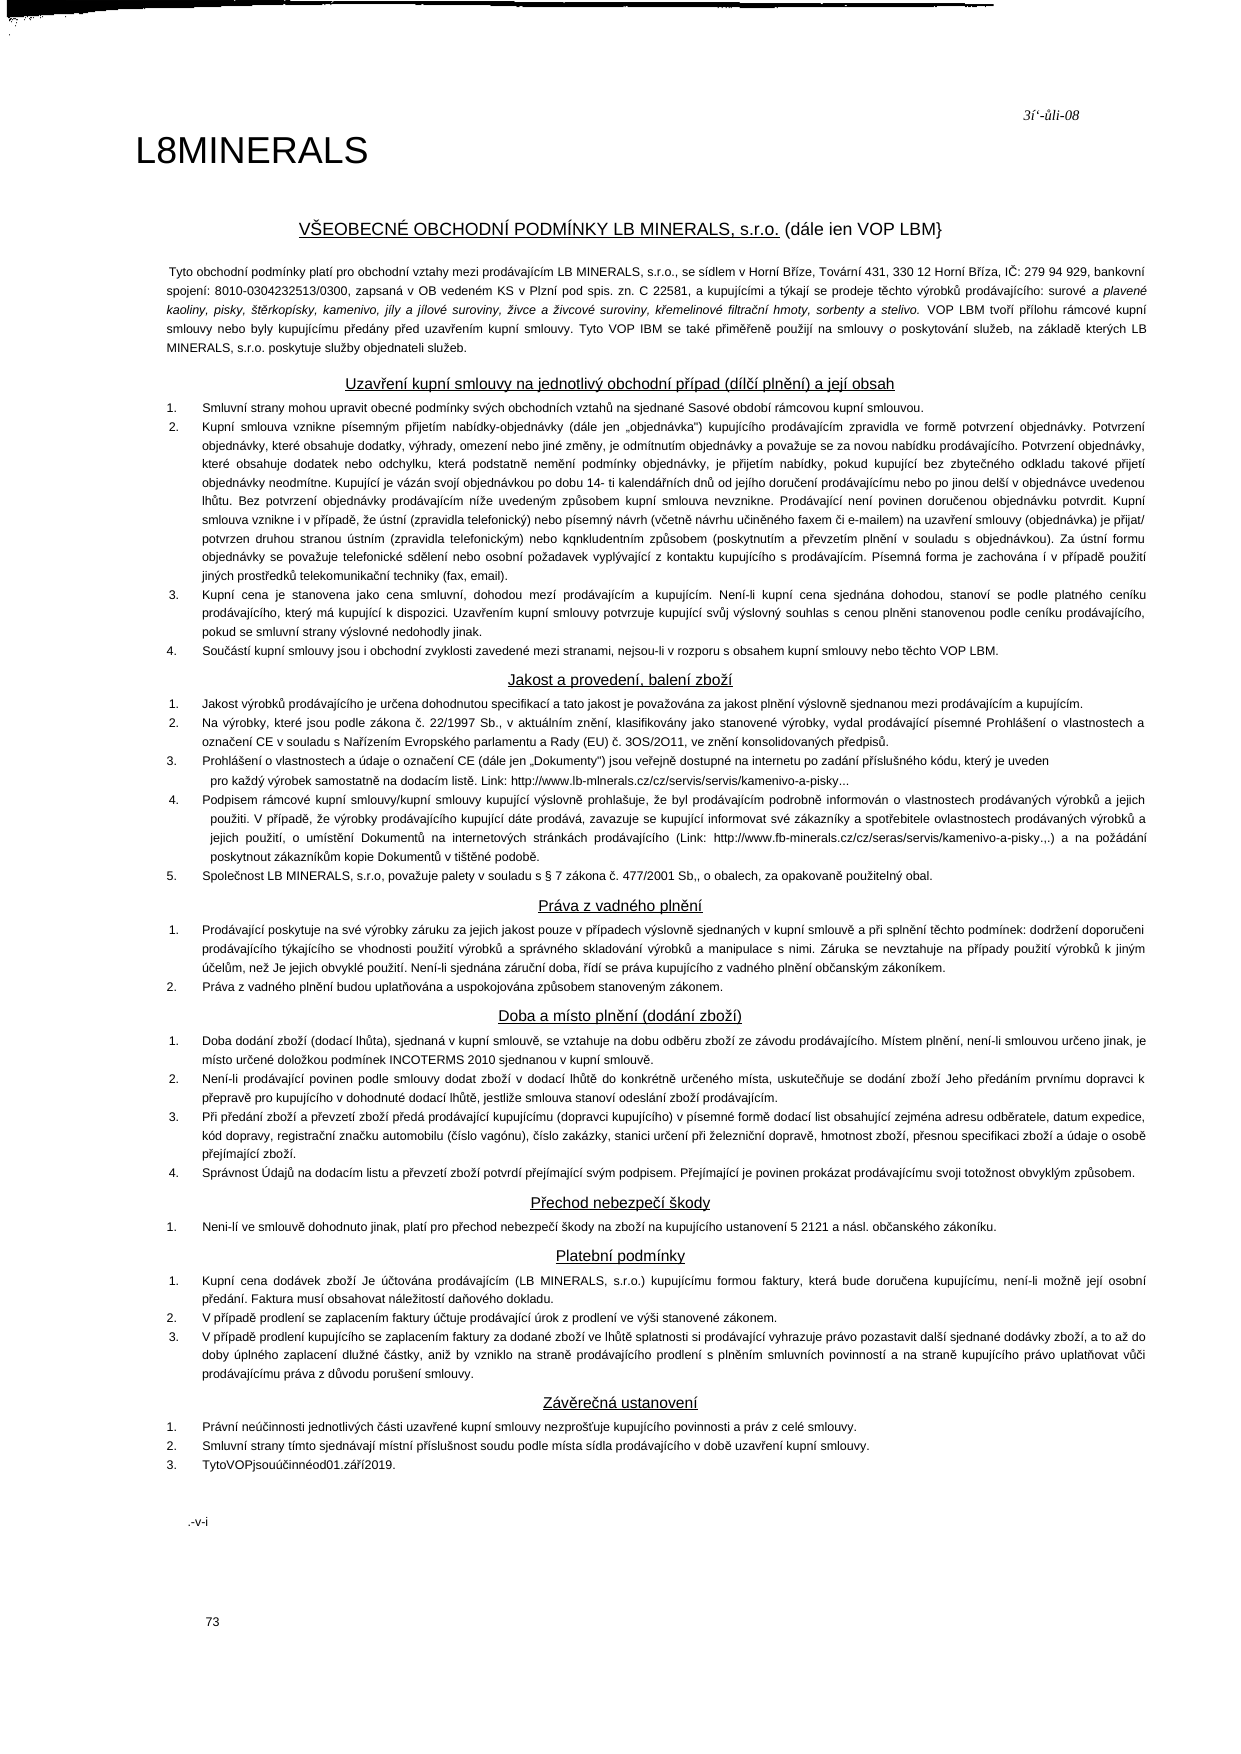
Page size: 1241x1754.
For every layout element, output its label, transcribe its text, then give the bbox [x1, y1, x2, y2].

list Právní neúčinnosti jednotlivých části uzavřené kupní smlouvy nezprošťuje kupujícího povinnosti a práv z celé smlouvy. [93, 1420, 1147, 1434]
list Kupní cena dodávek zboží Je účtována prodávajícím (LB MINERALS, s.r.o.) kupujícímu formou faktury, která bude doručena kupujícímu, není-li možně její osobní předání. Faktura musí obsahovat náležitostí daňového dokladu. [168, 1273, 1147, 1306]
list Neni-lí ve smlouvě dohodnuto jinak, platí pro přechod nebezpečí škody na zboží na kupujícího ustanovení 5 2121 a násl. občanského zákoníku. [93, 1220, 1147, 1234]
list Prohlášení o vlastnostech a údaje o označení CE (dále jen „Dokumenty") jsou veřejně dostupné na internetu po zadání příslušného kódu, který je uveden [93, 754, 1147, 768]
text Závěrečná ustanovení [93, 1394, 1147, 1412]
list Na výrobky, které jsou podle zákona č. 22/1997 Sb., v aktuálním znění, klasifikovány jako stanovené výrobky, vydal prodávající písemné Prohlášení o vlastnostech a označení CE v souladu s Nařízením Evropského parlamentu a Rady (EU) č. 3OS/2O11, ve znění konsolidovaných předpisů. [168, 716, 1147, 749]
text .-v-i [93, 1514, 1147, 1529]
text pro každý výrobek samostatně na dodacím listě. Link: http://www.lb-mlnerals.cz/cz/servis/servis/kamenivo-a-pisky... [210, 773, 1147, 788]
list Doba dodání zboží (dodací lhůta), sjednaná v kupní smlouvě, se vztahuje na dobu odběru zboží ze závodu prodávajícího. Místem plnění, není-li smlouvou určeno jinak, je místo určené doložkou podmínek INCOTERMS 2010 sjednanou v kupní smlouvě. [168, 1033, 1147, 1067]
list Prodávající poskytuje na své výrobky záruku za jejich jakost pouze v případech výslovně sjednaných v kupní smlouvě a při splnění těchto podmínek: dodržení doporučeni prodávajícího týkajícího se vhodnosti použití výrobků a správného skladování výrobků a manipulace s nimi. Záruka se nevztahuje na případy použití výrobků k jiným účelům, než Je jejich obvyklé použití. Není-li sjednána záruční doba, řídí se práva kupujícího z vadného plnění občanským zákoníkem. [168, 923, 1147, 975]
text Uzavření kupní smlouvy na jednotlivý obchodní případ (dílčí plnění) a její obsah [93, 374, 1147, 392]
list Společnost LB MINERALS, s.r.o, považuje palety v souladu s § 7 zákona č. 477/2001 Sb,, o obalech, za opakovaně použitelný obal. [93, 869, 1147, 883]
list Práva z vadného plnění budou uplatňována a uspokojována způsobem stanoveným zákonem. [93, 980, 1147, 994]
list Kupní smlouva vznikne písemným přijetím nabídky-objednávky (dále jen „objednávka") kupujícího prodávajícím zpravidla ve formě potvrzení objednávky. Potvrzení objednávky, které obsahuje dodatky, výhrady, omezení nebo jiné změny, je odmítnutím objednávky a považuje se za novou nabídku prodávajícího. Potvrzení objednávky, které obsahuje dodatek nebo odchylku, která podstatně nemění podmínky objednávky, je přijetím nabídky, pokud kupující bez zbytečného odkladu takové přijetí objednávky neodmítne. Kupující je vázán svojí objednávkou po dobu 14- ti kalendářních dnů od jejího doručení prodávajícímu nebo po jinou delší v objednávce uvedenou lhůtu. Bez potvrzení objednávky prodávajícím níže uvedeným způsobem kupní smlouva nevznikne. Prodávající není povinen doručenou objednávku potvrdit. Kupní smlouva vznikne i v případě, že ústní (zpravidla telefonický) nebo písemný návrh (včetně návrhu učiněného faxem či e-mailem) na uzavření smlouvy (objednávka) je přijat/ potvrzen druhou stranou ústním (zpravidla telefonickým) nebo kqnkludentním způsobem (poskytnutím a převzetím plnění v souladu s objednávkou). Za ústní formu objednávky se považuje telefonické sdělení nebo osobní požadavek vyplývající z kontaktu kupujícího s prodávajícím. Písemná forma je zachována í v případě použití jiných prostředků telekomunikační techniky (fax, email). [168, 419, 1147, 583]
text L8MINERALS [93, 128, 1147, 171]
text VŠEOBECNÉ OBCHODNÍ PODMÍNKY LB MINERALS, s.r.o. (dále ien VOP LBM} [93, 219, 1147, 239]
list Smluvní strany tímto sjednávají místní příslušnost soudu podle místa sídla prodávajícího v době uzavření kupní smlouvy. [93, 1439, 1147, 1453]
list V případě prodlení se zaplacením faktury účtuje prodávající úrok z prodlení ve výši stanovené zákonem. [93, 1311, 1147, 1325]
picture [6, 0, 994, 118]
list V případě prodlení kupujícího se zaplacením faktury za dodané zboží ve lhůtě splatnosti si prodávající vyhrazuje právo pozastavit další sjednané dodávky zboží, a to až do doby úplného zaplacení dlužné částky, aniž by vzniklo na straně prodávajícího prodlení s plněním smluvních povinností a na straně kupujícího právo uplatňovat vůči prodávajícímu práva z důvodu porušení smlouvy. [168, 1329, 1147, 1381]
list Smluvní strany mohou upravit obecné podmínky svých obchodních vztahů na sjednané Sasové období rámcovou kupní smlouvou. [93, 401, 1147, 415]
text Jakost a provedení, balení zboží [93, 670, 1147, 688]
list Není-li prodávající povinen podle smlouvy dodat zboží v dodací lhůtě do konkrétně určeného místa, uskutečňuje se dodání zboží Jeho předáním prvnímu dopravci k přepravě pro kupujícího v dohodnuté dodací lhůtě, jestliže smlouva stanoví odeslání zboží prodávajícím. [168, 1071, 1147, 1105]
text Platební podmínky [93, 1247, 1147, 1265]
list Při předání zboží a převzetí zboží předá prodávající kupujícímu (dopravci kupujícího) v písemné formě dodací list obsahující zejména adresu odběratele, datum expedice, kód dopravy, registrační značku automobilu (číslo vagónu), číslo zakázky, stanici určení při železniční dopravě, hmotnost zboží, přesnou specifikaci zboží a údaje o osobě přejímající zboží. [168, 1109, 1147, 1162]
list Jakost výrobků prodávajícího je určena dohodnutou specifikací a tato jakost je považována za jakost plnění výslovně sjednanou mezi prodávajícím a kupujícím. [168, 697, 1147, 711]
text Doba a místo plnění (dodání zboží) [93, 1007, 1147, 1025]
list Podpisem rámcové kupní smlouvy/kupní smlouvy kupující výslovně prohlašuje, že byl prodávajícím podrobně informován o vlastnostech prodávaných výrobků a jejich použiti. V případě, že výrobky prodávajícího kupující dáte prodává, zavazuje se kupující informovat své zákazníky a spotřebitele ovlastnostech prodávaných výrobků a jejich použití, o umístění Dokumentů na internetových stránkách prodávajícího (Link: http://www.fb-minerals.cz/cz/seras/servis/kamenivo-a-pisky.,.) a na požádání poskytnout zákazníkům kopie Dokumentů v tištěné podobě. [168, 792, 1147, 864]
list TytoVOPjsouúčinnéod01.září2019. [93, 1458, 1147, 1472]
text Tyto obchodní podmínky platí pro obchodní vztahy mezi prodávajícím LB MINERALS, s.r.o., se sídlem v Horní Bříze, Tovární 431, 330 12 Horní Bříza, IČ: 279 94 929, bankovní spojení: 8010-0304232513/0300, zapsaná v OB vedeném KS v Plzní pod spis. zn. C 22581, a kupujícími a týkají se prodeje těchto výrobků prodávajícího: surové a plavené kaoliny, pisky, štěrkopísky, kamenivo, jíly a jílové suroviny, živce a živcové suroviny, křemelinové filtrační hmoty, sorbenty a stelivo. VOP LBM tvoří přílohu rámcové kupní smlouvy nebo byly kupujícímu předány před uzavřením kupní smlouvy. Tyto VOP IBM se také přiměřeně použijí na smlouvy o poskytování služeb, na základě kterých LB MINERALS, s.r.o. poskytuje služby objednateli služeb. [166, 264, 1147, 355]
list Správnost Údajů na dodacím listu a převzetí zboží potvrdí přejímající svým podpisem. Přejímající je povinen prokázat prodávajícímu svoji totožnost obvyklým způsobem. [168, 1166, 1147, 1181]
text Přechod nebezpečí škody [93, 1193, 1147, 1211]
list Součástí kupní smlouvy jsou i obchodní zvyklosti zavedené mezi stranami, nejsou-li v rozporu s obsahem kupní smlouvy nebo těchto VOP LBM. [93, 643, 1147, 658]
text Práva z vadného plnění [93, 897, 1147, 914]
list Kupní cena je stanovena jako cena smluvní, dohodou mezí prodávajícím a kupujícím. Není-li kupní cena sjednána dohodou, stanoví se podle platného ceníku prodávajícího, který má kupující k dispozici. Uzavřením kupní smlouvy potvrzuje kupující svůj výslovný souhlas s cenou plněni stanovenou podle ceníku prodávajícího, pokud se smluvní strany výslovné nedohodly jinak. [168, 587, 1147, 639]
